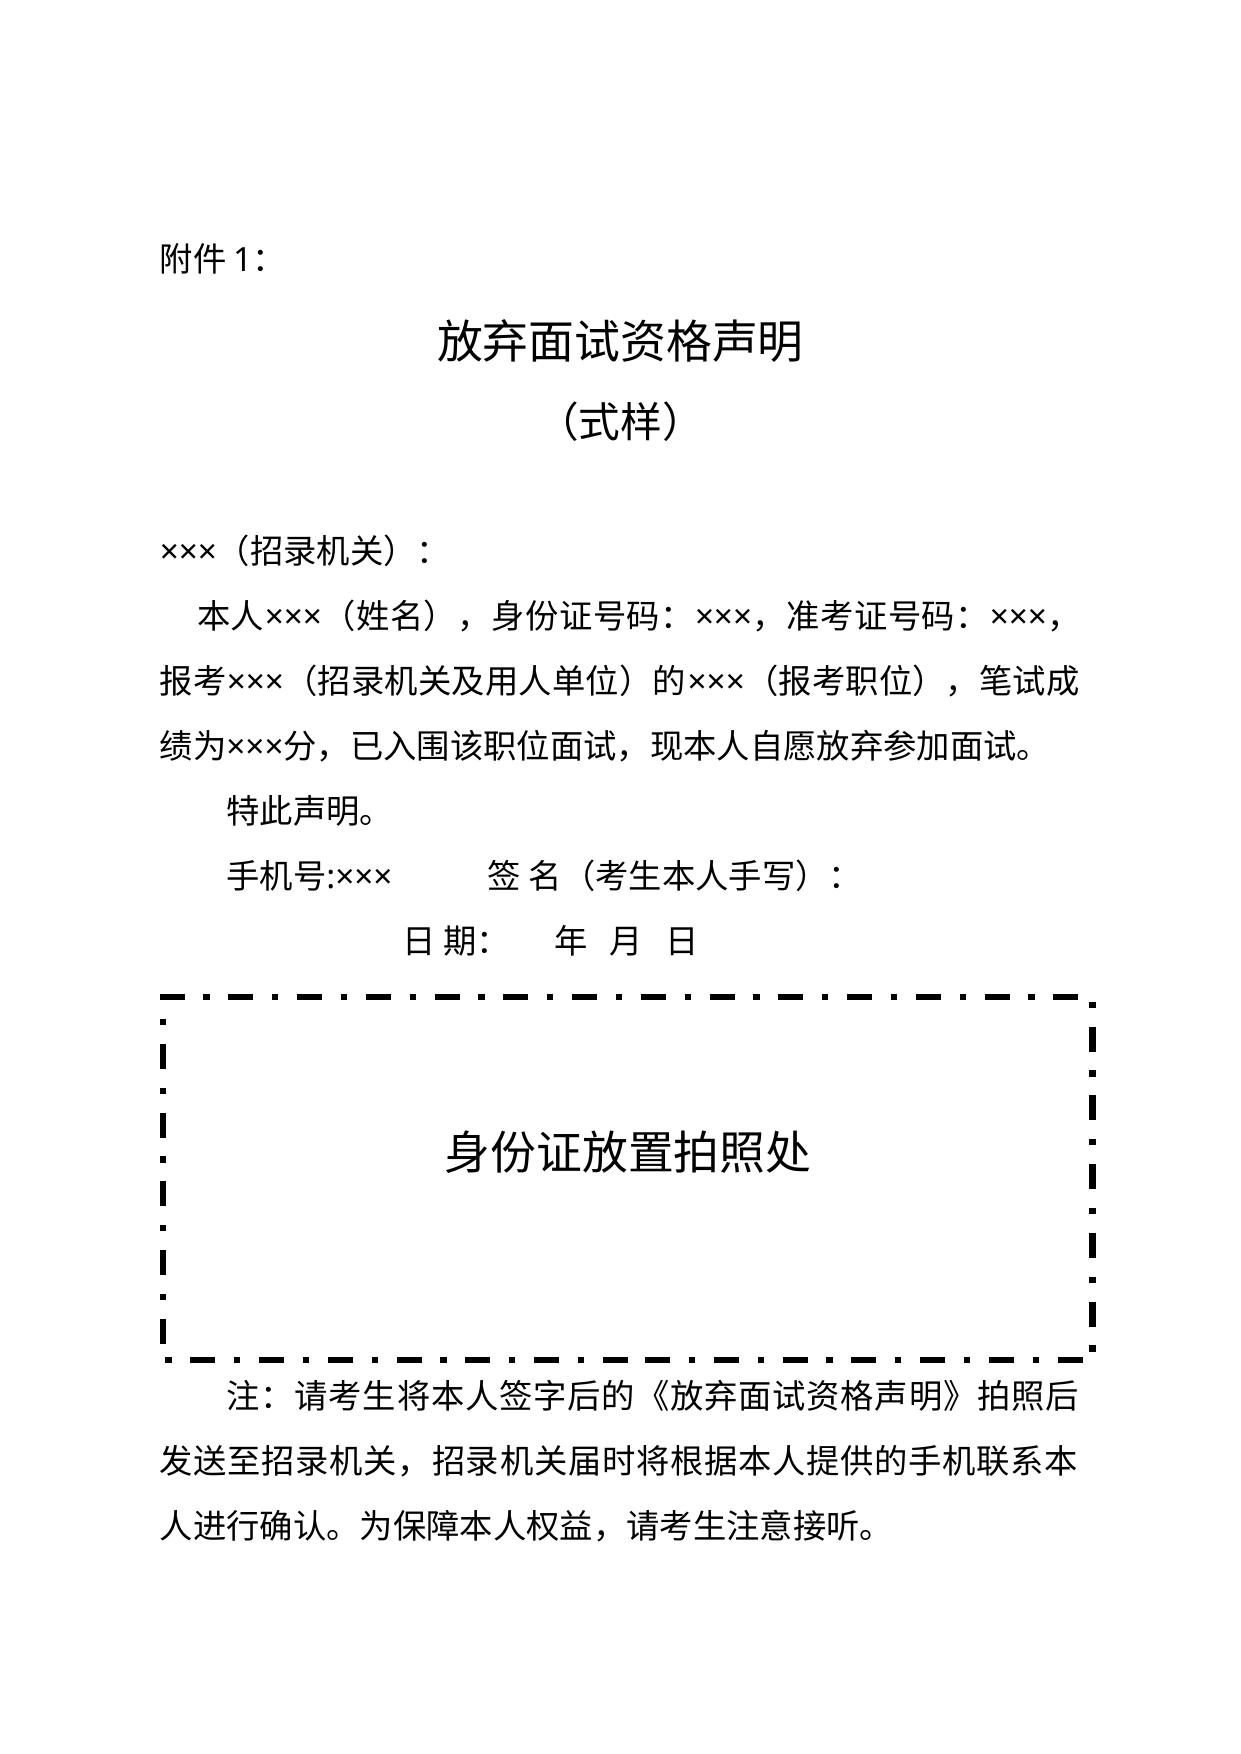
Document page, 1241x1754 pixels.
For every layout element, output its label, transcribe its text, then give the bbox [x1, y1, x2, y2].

text 本人×××（姓名），身份证号码：×××，准考证号码：×××，报考×××（招录机关及用人单位）的×××（报考职位），笔试成绩为×××分，已入围该职位面试，现本人自愿放弃参加面试。 [159, 582, 1081, 777]
text 特此声明。 [159, 777, 1081, 842]
text ×××（招录机关）： [159, 517, 1081, 582]
text 注：请考生将本人签字后的《放弃面试资格声明》拍照后发送至招录机关，招录机关届时将根据本人提供的手机联系本人进行确认。为保障本人权益，请考生注意接听。 [159, 1362, 1081, 1557]
text 附件1： [159, 224, 1081, 289]
text （式样） [159, 387, 1081, 452]
text 手机号:××× 签 名（考生本人手写）： [159, 842, 1081, 907]
text 日 期： 年 月 日 [159, 907, 1081, 972]
text 放弃面试资格声明 [159, 289, 1081, 387]
